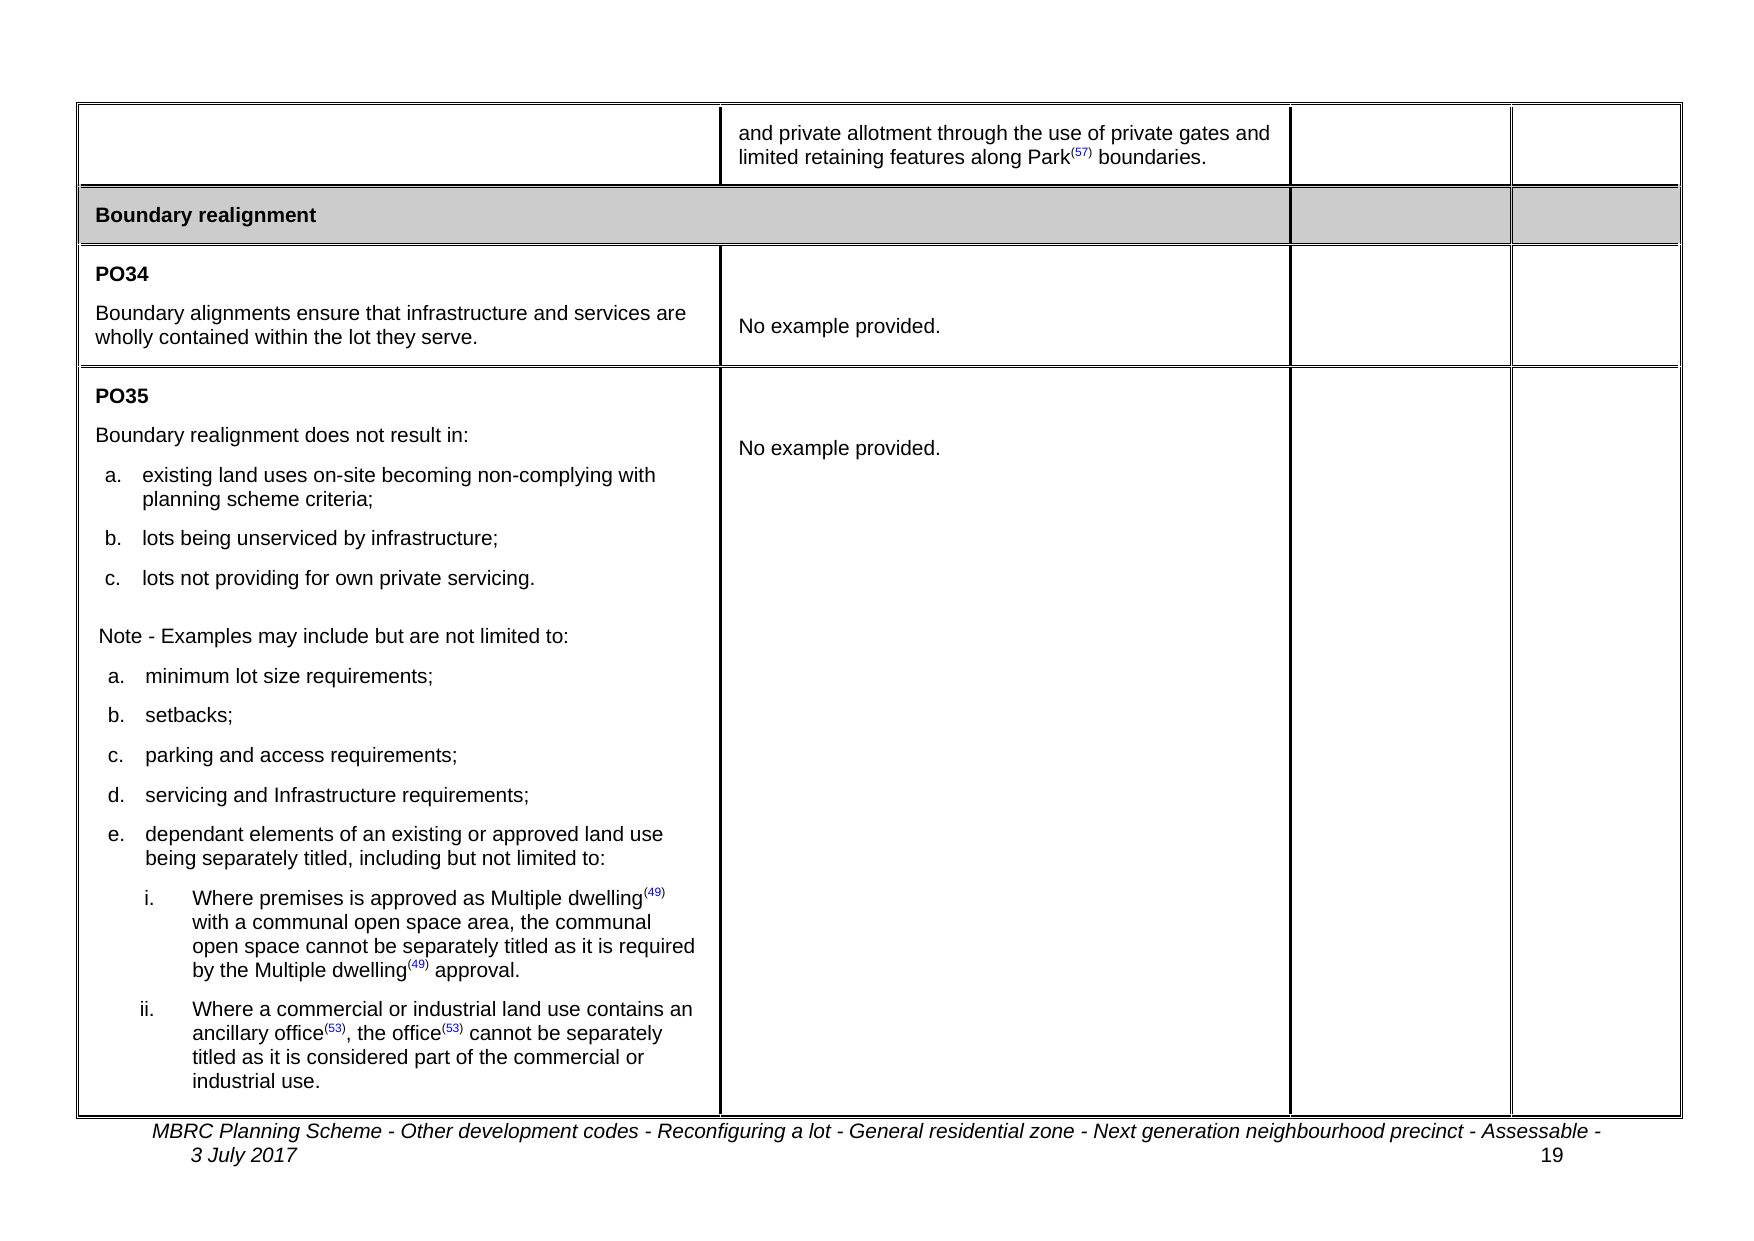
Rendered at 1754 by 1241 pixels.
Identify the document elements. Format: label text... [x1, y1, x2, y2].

table_cell Boundary realignment [79, 184, 1289, 243]
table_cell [720, 368, 1290, 1115]
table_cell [79, 365, 720, 1115]
table_cell [1292, 188, 1510, 243]
table_cell [1511, 243, 1681, 364]
table_cell No example provided. [722, 246, 1289, 364]
table_cell [1292, 246, 1510, 364]
table_cell [1511, 365, 1680, 1115]
table_cell [1290, 368, 1511, 1115]
table_cell PO34 Boundary alignments ensure that infrastructure and services are wholly contained within the lot they serve. [77, 243, 720, 364]
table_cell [720, 105, 1290, 184]
table_cell [1290, 105, 1511, 184]
table_cell [1513, 184, 1680, 243]
table_cell [1511, 105, 1680, 184]
